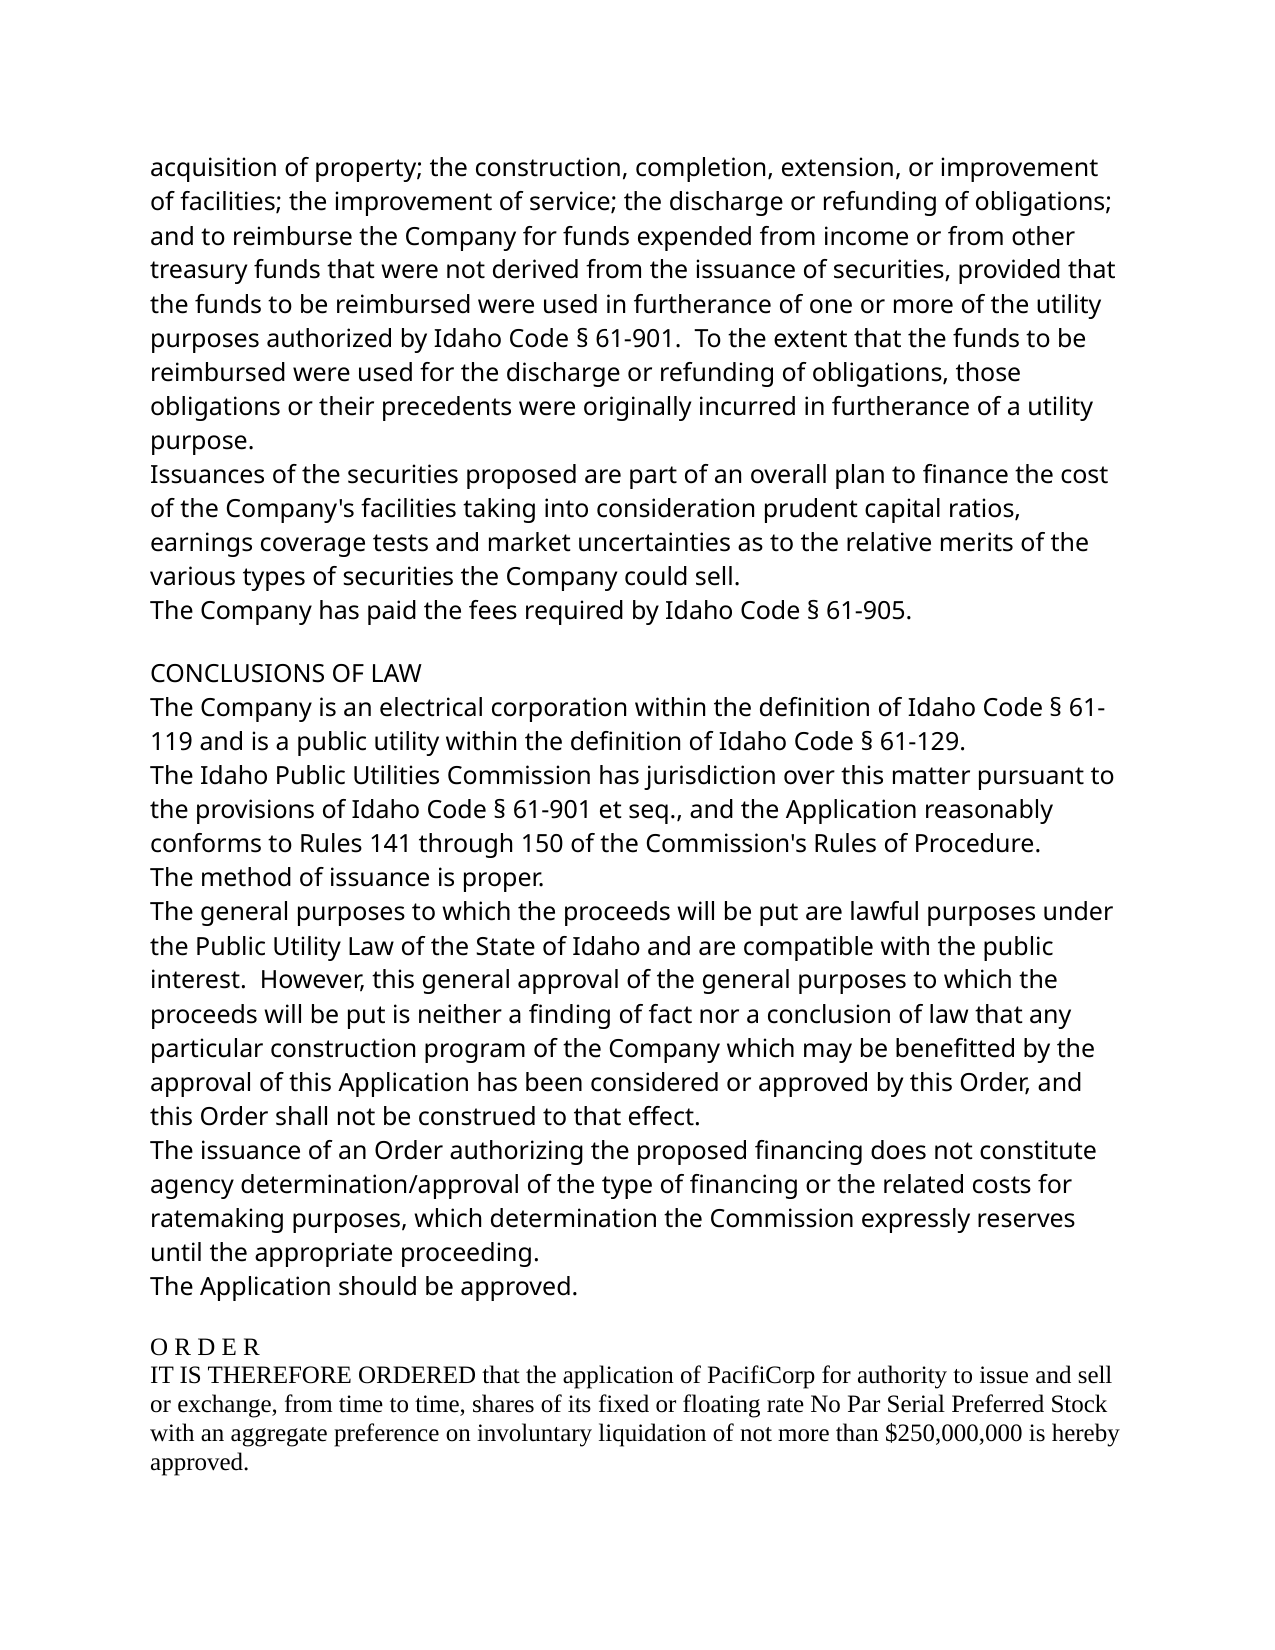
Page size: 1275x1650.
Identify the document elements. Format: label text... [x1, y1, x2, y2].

text The Company is an electrical corporation within the definition of Idaho Code § 61-119 and is a public utility within the definition of Idaho Code § 61-129. [150, 690, 1125, 758]
text The issuance of an Order authorizing the proposed financing does not constitute agency determination/approval of the type of financing or the related costs for ratemaking purposes, which determination the Commission expressly reserves until the appropriate proceeding. [150, 1132, 1125, 1269]
text The Application should be approved. [150, 1269, 1125, 1303]
text CONCLUSIONS OF LAW [150, 656, 1125, 690]
text Issuances of the securities proposed are part of an overall plan to finance the cost of the Company's facilities taking into consideration prudent capital ratios, earnings coverage tests and market uncertainties as to the relative merits of the various types of securities the Company could sell. [150, 457, 1125, 593]
text The Idaho Public Utilities Commission has jurisdiction over this matter pursuant to the provisions of Idaho Code § 61-901 et seq., and the Application reasonably conforms to Rules 141 through 150 of the Commission's Rules of Procedure. [150, 758, 1125, 860]
text The general purposes to which the proceeds will be put are lawful purposes under the Public Utility Law of the State of Idaho and are compatible with the public interest. However, this general approval of the general purposes to which the proceeds will be put is neither a finding of fact nor a conclusion of law that any particular construction program of the Company which may be benefitted by the approval of this Application has been considered or approved by this Order, and this Order shall not be construed to that effect. [150, 894, 1125, 1132]
text O R D E R [150, 1332, 1125, 1360]
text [150, 150, 1125, 457]
text The method of issuance is proper. [150, 860, 1125, 894]
text IT IS THEREFORE ORDERED that the application of PacifiCorp for authority to issue and sell or exchange, from time to time, shares of its fixed or floating rate No Par Serial Preferred Stock with an aggregate preference on involuntary liquidation of not more than $250,000,000 is hereby approved. [150, 1360, 1125, 1475]
text The Company has paid the fees required by Idaho Code § 61-905. [150, 593, 1125, 627]
